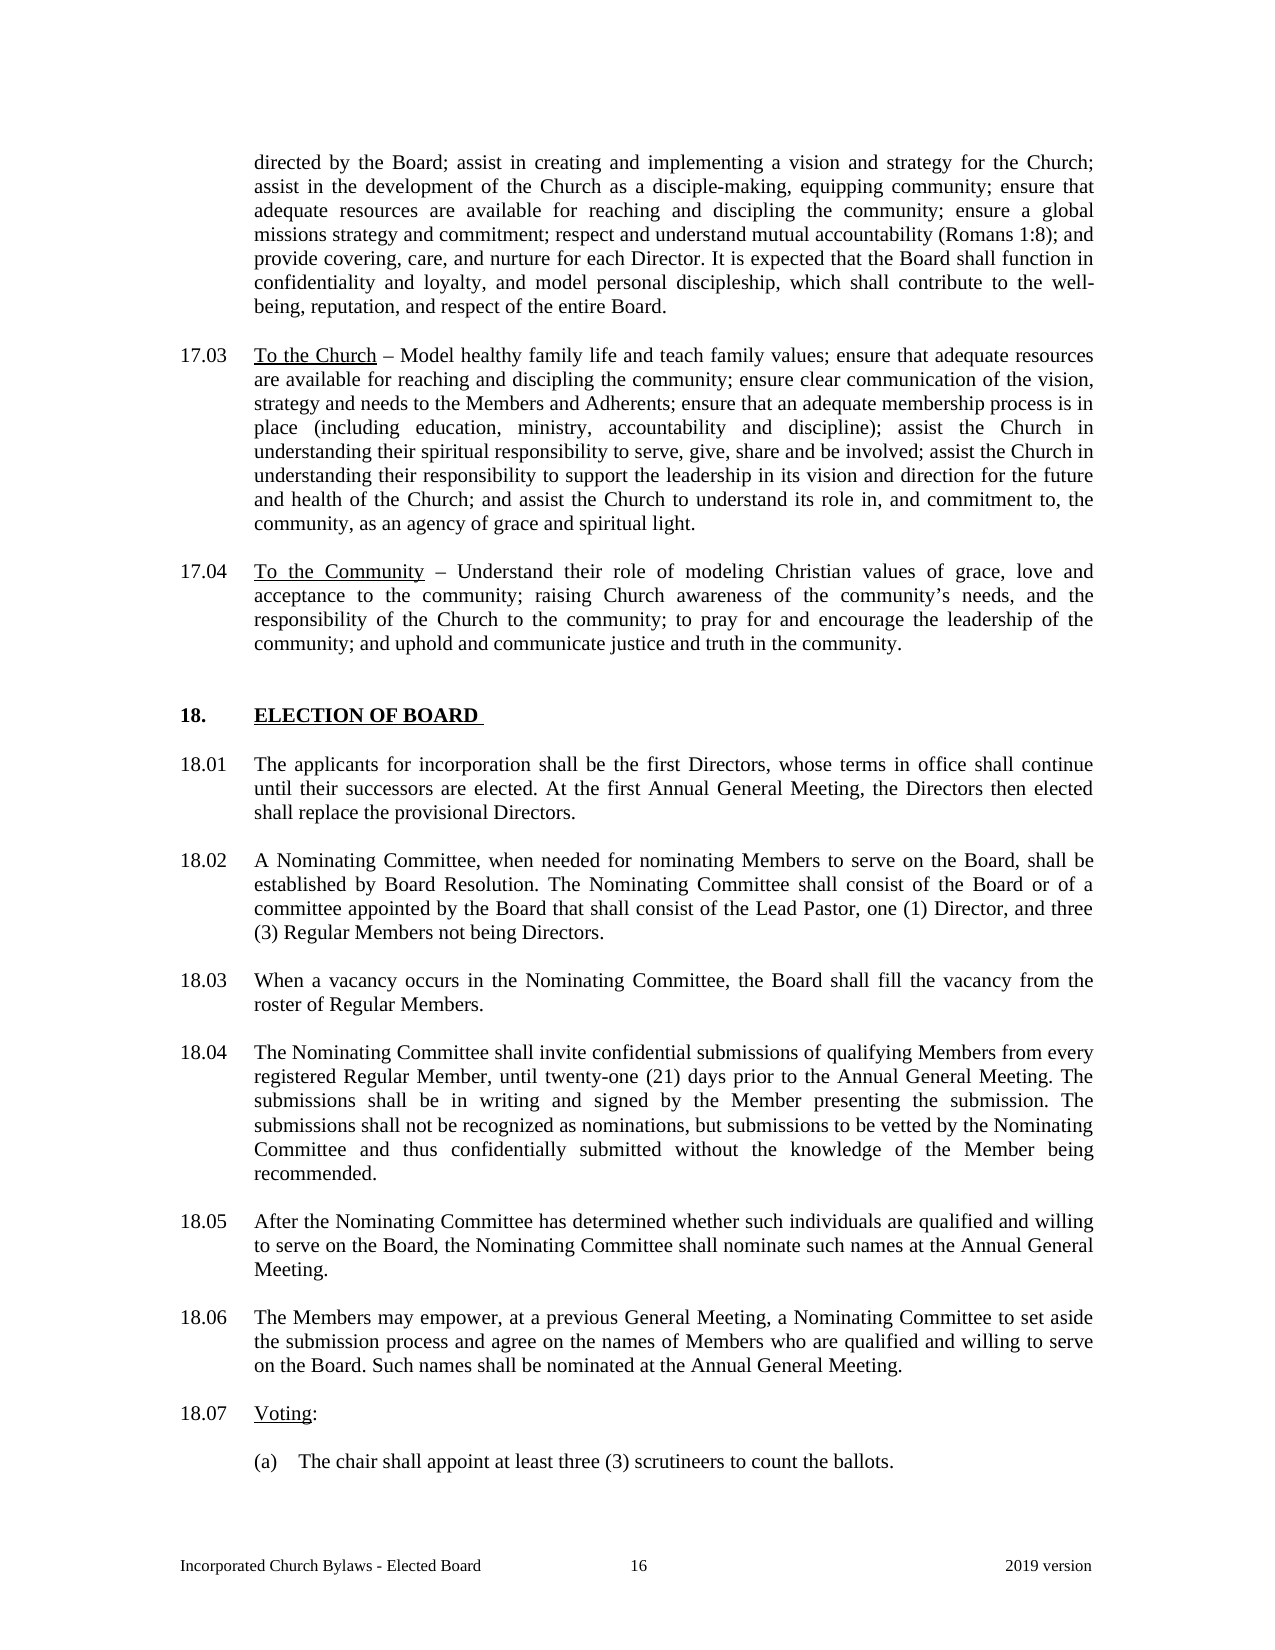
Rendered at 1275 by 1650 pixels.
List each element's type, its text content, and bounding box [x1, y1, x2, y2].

list The applicants for incorporation shall be the first Directors, whose terms in office shall continue until their successors are elected. At the first Annual General Meeting, the Directors then elected shall replace the provisional Directors. [180, 752, 1095, 824]
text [180, 150, 1095, 318]
list A Nominating Committee, when needed for nominating Members to serve on the Board, shall be established by Board Resolution. The Nominating Committee shall consist of the Board or of a committee appointed by the Board that shall consist of the Lead Pastor, one (1) Director, and three (3) Regular Members not being Directors. [180, 848, 1095, 944]
list After the Nominating Committee has determined whether such individuals are qualified and willing to serve on the Board, the Nominating Committee shall nominate such names at the Annual General Meeting. [180, 1209, 1095, 1281]
text 18. ELECTION OF BOARD [180, 703, 1095, 727]
list The Nominating Committee shall invite confidential submissions of qualifying Members from every registered Regular Member, until twenty-one (21) days prior to the Annual General Meeting. The submissions shall be in writing and signed by the Member presenting the submission. The submissions shall not be recognized as nominations, but submissions to be vetted by the Nominating Committee and thus confidentially submitted without the knowledge of the Member being recommended. [180, 1040, 1095, 1185]
list Voting: [180, 1401, 1095, 1425]
list When a vacancy occurs in the Nominating Committee, the Board shall fill the vacancy from the roster of Regular Members. [180, 968, 1095, 1016]
list The chair shall appoint at least three (3) scrutineers to count the ballots. [254, 1449, 1095, 1473]
list The Members may empower, at a previous General Meeting, a Nominating Committee to set aside the submission process and agree on the names of Members who are qualified and willing to serve on the Board. Such names shall be nominated at the Annual General Meeting. [180, 1305, 1095, 1377]
text 17.03 To the Church – Model healthy family life and teach family values; ensure that adequate resources are available for reaching and discipling the community; ensure clear communication of the vision, strategy and needs to the Members and Adherents; ensure that an adequate membership process is in place (including education, ministry, accountability and discipline); assist the Church in understanding their spiritual responsibility to serve, give, share and be involved; assist the Church in understanding their responsibility to support the leadership in its vision and direction for the future and health of the Church; and assist the Church to understand its role in, and commitment to, the community, as an agency of grace and spiritual light. [180, 342, 1095, 535]
text 17.04 To the Community – Understand their role of modeling Christian values of grace, love and acceptance to the community; raising Church awareness of the community’s needs, and the responsibility of the Church to the community; to pray for and encourage the leadership of the community; and uphold and communicate justice and truth in the community. [180, 559, 1095, 655]
